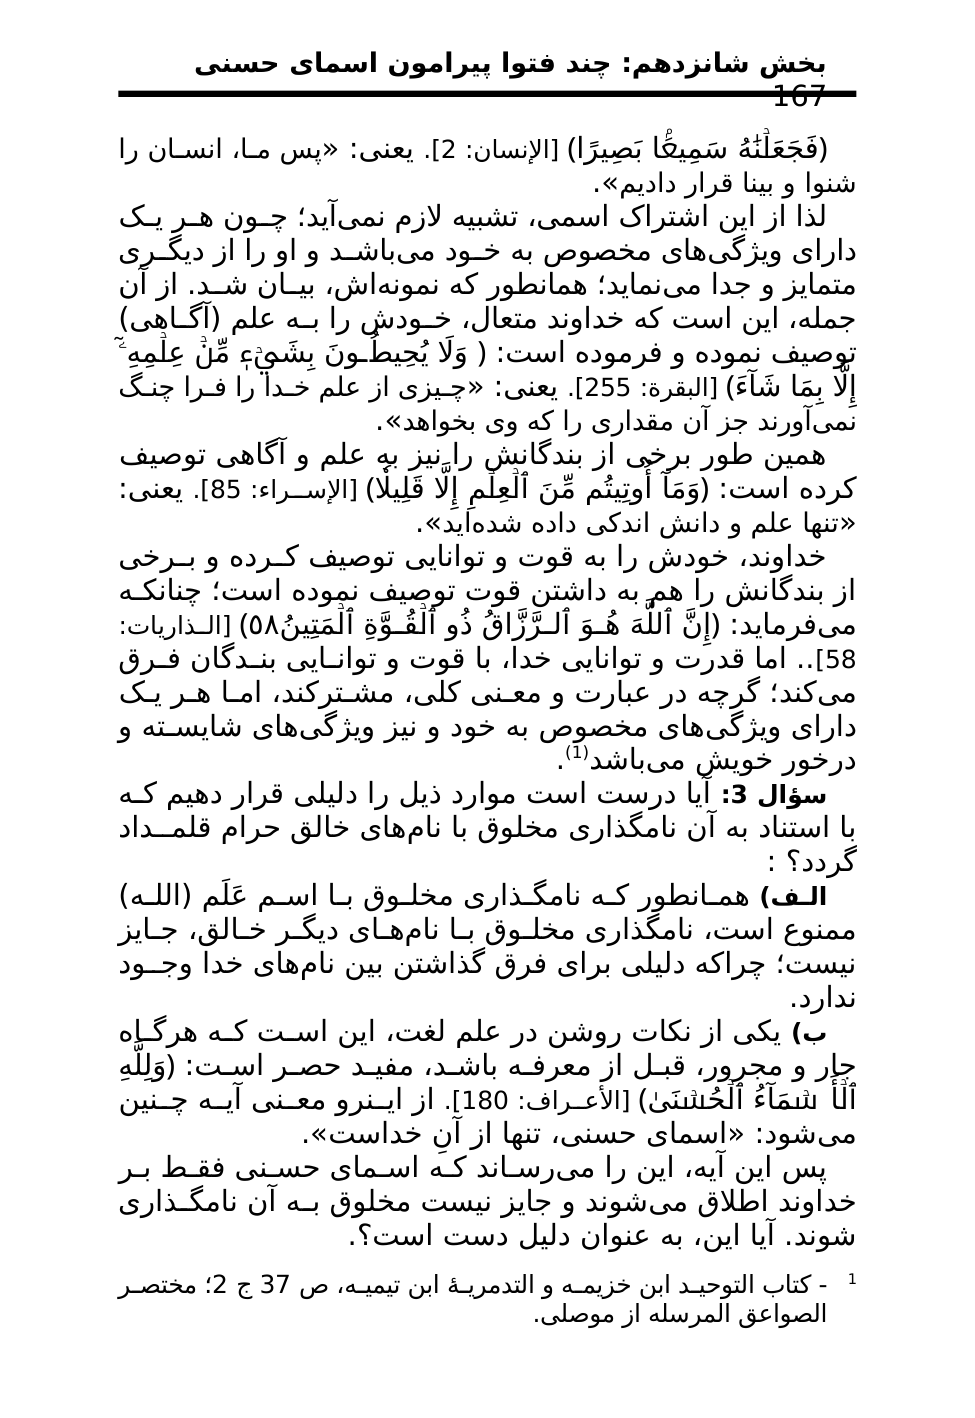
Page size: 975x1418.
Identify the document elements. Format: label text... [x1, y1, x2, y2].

text همین طور برخی از بندگانش را نیز به علم و آگاهی توصیف کرده است: ﴿وَمَآ أُوتِيتُم مِّنَ ٱلۡعِلۡمِ إِلَّا قَلِيلٗا﴾ [الإسراء: 85]. یعنی: «تنها علم و دانش اندکی داده شده‌اید». [118, 437, 857, 539]
text سؤال 3: آیا درست است موارد ذیل را دلیلی قرار دهیم که با استناد به آن نامگذاری مخلوق با نام‌های خالق حرام قلمداد گردد؟ : [118, 777, 857, 879]
text خداوند، خودش را به قوت و توانایی توصیف کرده و برخی از بندگانش را هم به داشتن قوت توصیف نموده است؛ چنانکه می‌فرماید: ﴿إِنَّ ٱللَّهَ هُوَ ٱلرَّزَّاقُ ذُو ٱلۡقُوَّةِ ٱلۡمَتِينُ٥٨﴾ [الذاریات: 58].. اما قدرت و توانایی خدا، با قوت و توانایی بندگان فرق می‌کند؛ گرچه در عبارت و معنی کلی، مشترکند، اما هر یک دارای ویژگی‌های مخصوص به خود و نیز ویژگی‌های شایسته و درخور خویش می‌باشد(). [118, 539, 857, 777]
text ب) یکی از نکات روشن در علم لغت، این است که هرگاه جار و مجرور، قبل از معرفه باشد، مفید حصر است: ﴿وَلِلَّهِ ٱلۡأَسۡمَآءُ ٱلۡحُسۡنَىٰ﴾ [الأعراف: 180]. از اینرو معنی آیه چنین می‌شود: «اسمای حسنی، تنها از آنِ خداست». [118, 1014, 857, 1150]
text لذا از این اشتراک اسمی، تشبیه لازم نمی‌آید؛ چون هر یک دارای ویژگی‌های مخصوص به خود می‌باشد و او را از دیگری متمایز و جدا می‌نماید؛ همانطور که نمونه‌اش، بیان شد. از آن جمله، این است که خداوند متعال، خودش را به علم (آگاهی) توصیف نموده و فرموده است: ﴿وَلَا يُحِيطُونَ بِشَيۡءٖ مِّنۡ عِلۡمِهِۦٓ إِلَّا بِمَا شَآءَ﴾ [البقرة: 255]. یعنی: «چیزی از علم خدا را فرا چنگ نمی‌آورند جز آن مقداری را که وی بخواهد». [118, 199, 857, 437]
text ﴿فَجَعَلۡنَٰهُ سَمِيعَۢا بَصِيرًا﴾ [الإنسان: 2]. یعنی: «پس ما، انسان را شنوا و بینا قرار دادیم». [118, 132, 857, 199]
text پس این آیه، این را می‌رساند که اسمای حسنی فقط بر خداوند اطلاق می‌شوند و جایز نیست مخلوق به آن نامگذاری شوند. آیا این، به عنوان دلیل دست است؟. [118, 1150, 857, 1252]
text الف) همانطور که نامگذاری مخلوق با اسم عَلَم (الله) ممنوع است، نامگذاری مخلوق با نام‌های دیگر خالق، جایز نیست؛ چراکه دلیلی برای فرق گذاشتن بین نام‌های خدا وجود ندارد. [118, 879, 857, 1014]
